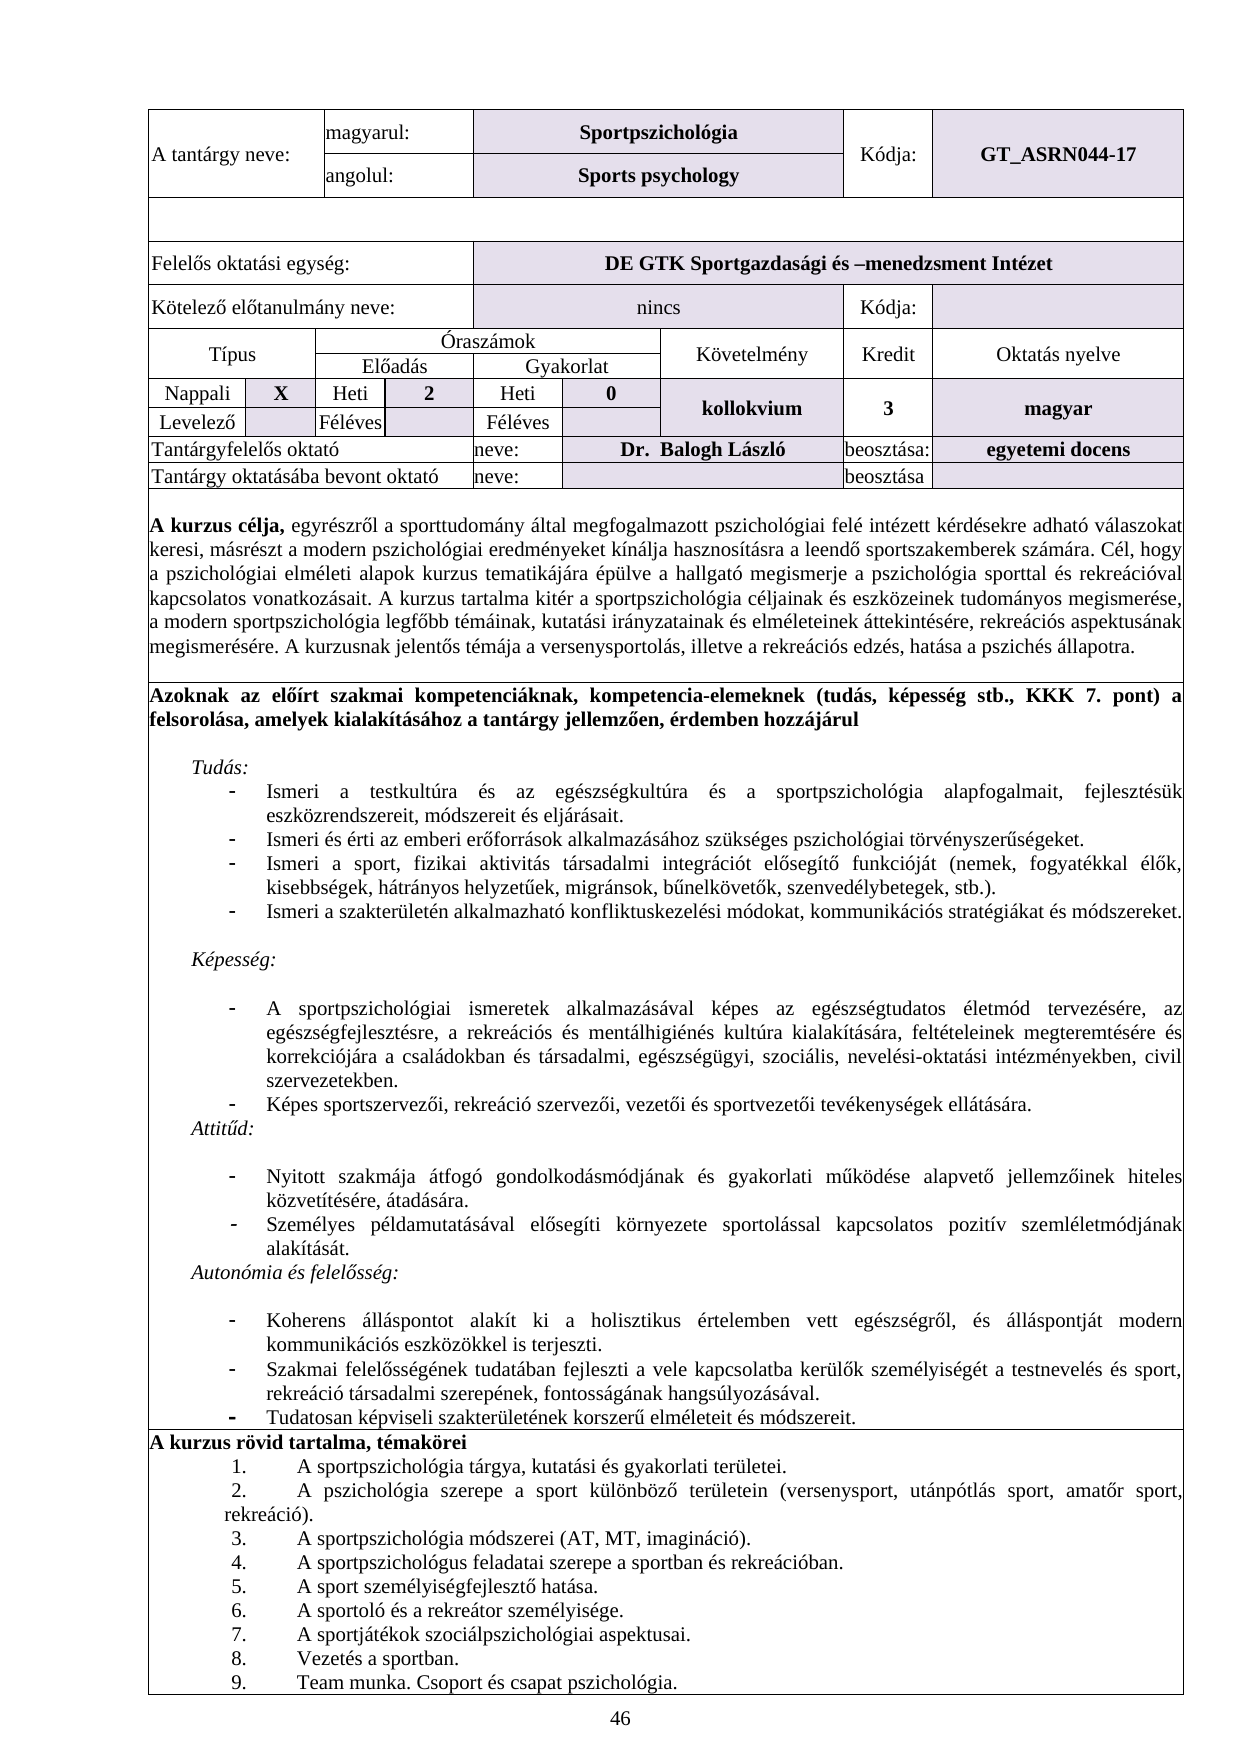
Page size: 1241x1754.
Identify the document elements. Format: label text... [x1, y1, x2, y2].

table_cell Óraszámok [316, 329, 660, 353]
table_cell Oktatás nyelve [933, 329, 1183, 378]
table_cell Féléves [316, 408, 384, 436]
table_cell Dr. Balogh László [563, 437, 843, 462]
table_cell 3 [844, 379, 932, 436]
table_cell DE GTK Sportgazdasági és –menedzsment Intézet [474, 242, 1183, 284]
table_cell beosztása: [844, 437, 932, 462]
table_cell [933, 463, 1183, 488]
table_cell angolul: [325, 154, 473, 197]
table_cell [149, 198, 1183, 241]
table_cell [933, 285, 1183, 328]
table_cell [246, 408, 315, 436]
table_cell magyar [933, 379, 1183, 436]
table_cell Nappali [149, 379, 245, 407]
table_cell egyetemi docens [933, 437, 1183, 462]
table_cell neve: [474, 437, 562, 462]
table_cell Kredit [844, 329, 932, 378]
table_cell Felelős oktatási egység: [149, 242, 473, 284]
table_header GT_ASRN044-17 [933, 110, 1183, 197]
table_cell Tantárgyfelelős oktató [149, 437, 473, 462]
table_cell [563, 463, 843, 488]
table_cell Előadás [316, 354, 473, 378]
table_cell beosztása [844, 463, 932, 488]
table_cell [563, 408, 660, 436]
table_cell 0 [563, 379, 660, 407]
table_cell Követelmény [661, 329, 843, 378]
table_cell Levelező [149, 408, 245, 436]
table_cell Féléves [474, 408, 562, 436]
table_cell Kötelező előtanulmány neve: [149, 285, 473, 328]
table_cell [386, 408, 473, 436]
table_header A tantárgy neve: [149, 110, 324, 197]
table_cell neve: [474, 463, 562, 488]
table_cell Tantárgy oktatásába bevont oktató [149, 463, 473, 488]
table_header magyarul: [325, 110, 473, 153]
table_cell 2 [386, 379, 473, 407]
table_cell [149, 1430, 1183, 1694]
table_cell A kurzus célja, egyrészről a sporttudomány által megfogalmazott pszichológiai felé intézett kérdésekre adható válaszokat keresi, másrészt a modern pszichológiai eredményeket kínálja hasznosításra a leendő sportszakemberek számára. Cél, hogy a pszichológiai elméleti alapok kurzus tematikájára épülve a hallgató megismerje a pszichológia sporttal és rekreációval kapcsolatos vonatkozásait. A kurzus tartalma kitér a sportpszichológia céljainak és eszközeinek tudományos megismerése, a modern sportpszichológia legfőbb témáinak, kutatási irányzatainak és elméleteinek áttekintésére, rekreációs aspektusának megismerésére. A kurzusnak jelentős témája a versenysportolás, illetve a rekreációs edzés, hatása a pszichés állapotra. [149, 489, 1183, 682]
table_cell Heti [474, 379, 562, 407]
table_cell Típus [149, 329, 315, 378]
table_cell X [246, 379, 315, 407]
table_cell kollokvium [661, 379, 843, 436]
table_header Sportpszichológia [474, 110, 843, 153]
table_cell Gyakorlat [474, 354, 660, 378]
table_header Kódja: [844, 110, 932, 197]
table_cell Heti [316, 379, 384, 407]
table_cell Kódja: [844, 285, 932, 328]
table_cell nincs [474, 285, 843, 328]
table_cell Azoknak az előírt szakmai kompetenciáknak, kompetencia-elemeknek (tudás, képesség stb., KKK 7. pont) a felsorolása, amelyek kialakításához a tantárgy jellemzően, érdemben hozzájárul Tudás: Ismeri a testkultúra és az egészségkultúra és a sportpszichológia alapfogalmait, fejlesztésük eszközrendszereit, módszereit és eljárásait. Ismeri és érti az emberi erőforrások alkalmazásához szükséges pszichológiai törvényszerűségeket. Ismeri a sport, fizikai aktivitás társadalmi integrációt elősegítő funkcióját (nemek, fogyatékkal élők, kisebbségek, hátrányos helyzetűek, migránsok, bűnelkövetők, szenvedélybetegek, stb.). Ismeri a szakterületén alkalmazható konfliktuskezelési módokat, kommunikációs stratégiákat és módszereket. Képesség: A sportpszichológiai ismeretek alkalmazásával képes az egészségtudatos életmód tervezésére, az egészségfejlesztésre, a rekreációs és mentálhigiénés kultúra kialakítására, feltételeinek megteremtésére és korrekciójára a családokban és társadalmi, egészségügyi, szociális, nevelési-oktatási intézményekben, civil szervezetekben. Képes sportszervezői, rekreáció szervezői, vezetői és sportvezetői tevékenységek ellátására. Attitűd: Nyitott szakmája átfogó gondolkodásmódjának és gyakorlati működése alapvető jellemzőinek hiteles közvetítésére, átadására. Személyes példamutatásával elősegíti környezete sportolással kapcsolatos pozitív szemléletmódjának alakítását. Autonómia és felelősség: Koherens álláspontot alakít ki a holisztikus értelemben vett egészségről, és álláspontját modern kommunikációs eszközökkel is terjeszti. Szakmai felelősségének tudatában fejleszti a vele kapcsolatba kerülők személyiségét a testnevelés és sport, rekreáció társadalmi szerepének, fontosságának hangsúlyozásával. Tudatosan képviseli szakterületének korszerű elméleteit és módszereit. [149, 683, 1183, 1429]
table_cell Sports psychology [474, 154, 843, 197]
